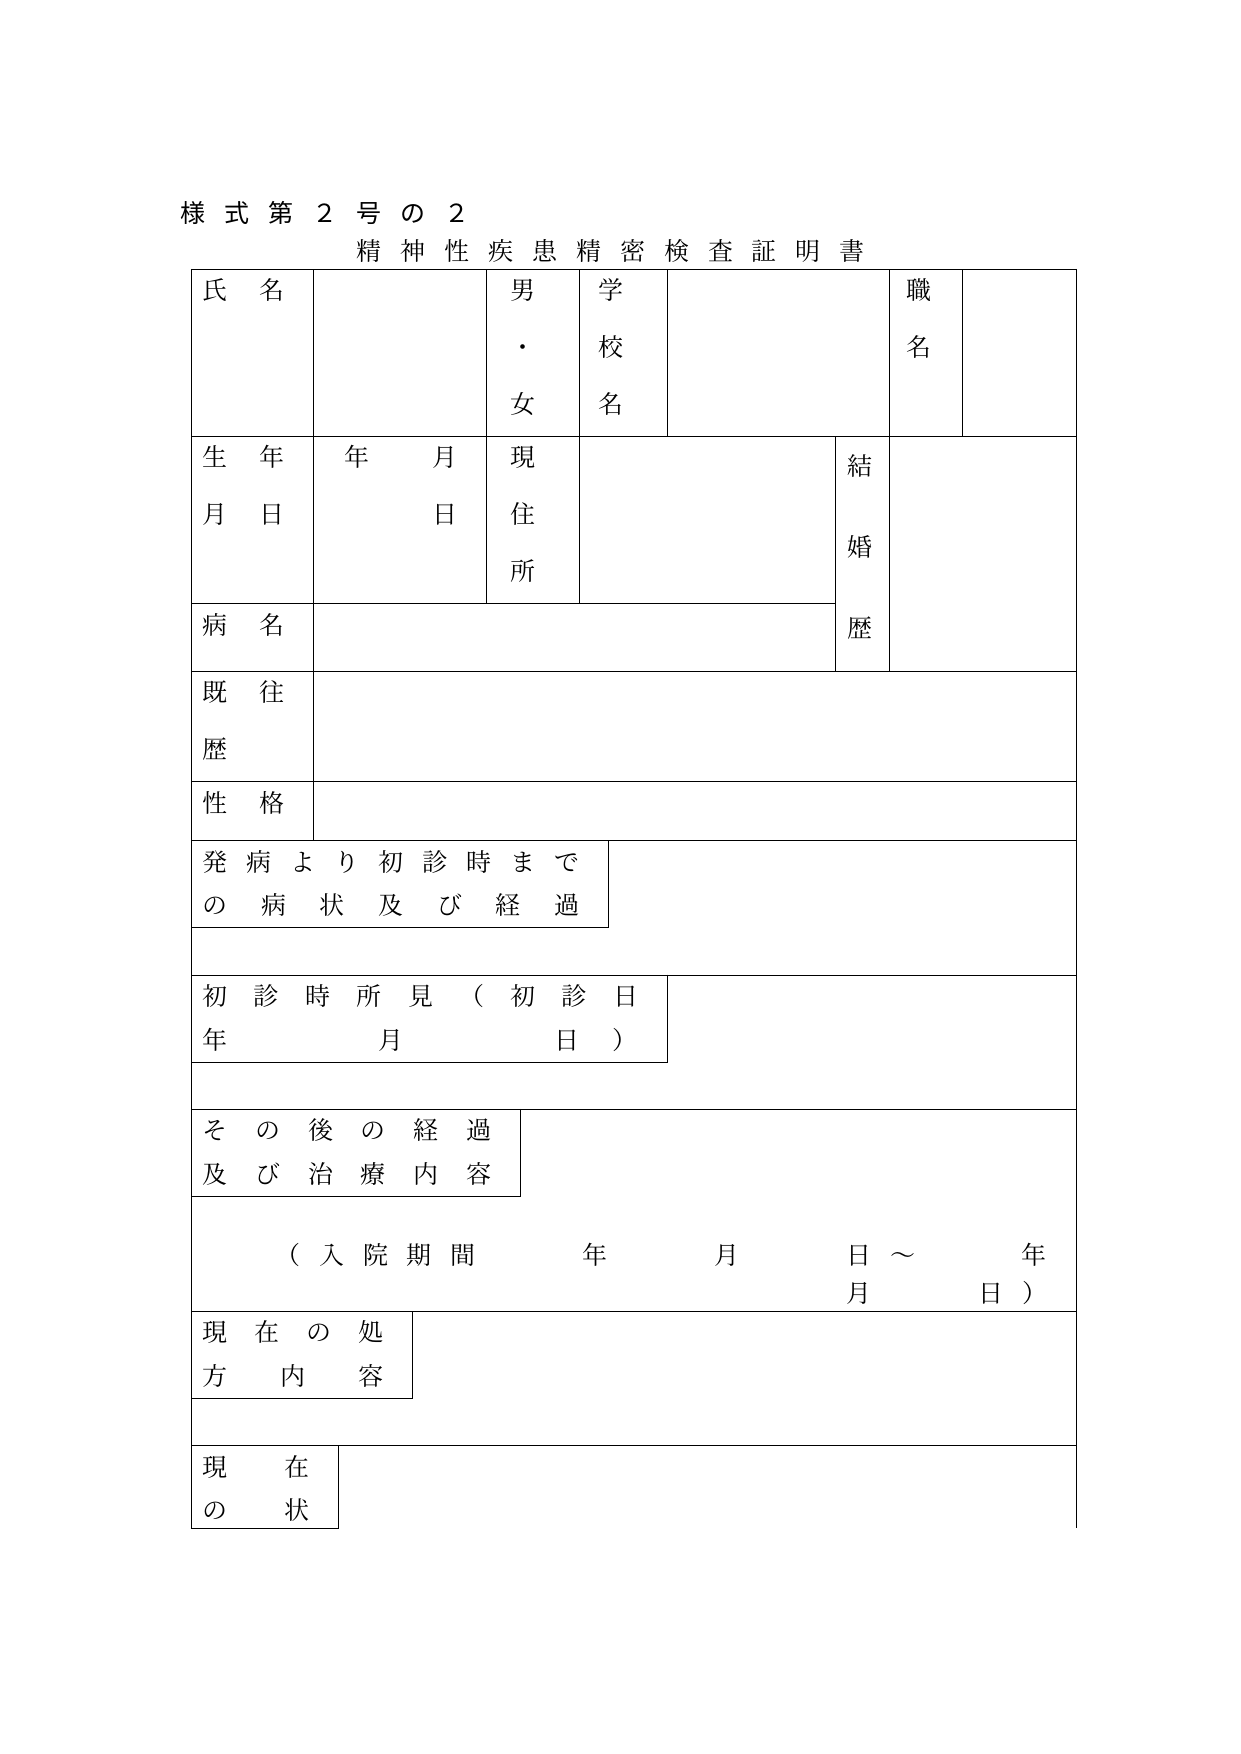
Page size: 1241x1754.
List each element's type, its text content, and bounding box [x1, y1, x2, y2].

table_cell [314, 604, 835, 671]
table_header 氏名 [192, 270, 313, 436]
table_cell [521, 1110, 1076, 1196]
table_cell [413, 1312, 1076, 1398]
table_header 学校名 [580, 270, 667, 436]
table_cell 現住所 [487, 437, 579, 603]
table_cell 年 月 日 [314, 437, 486, 603]
table_cell 発病より初診時までの病状及び経過 [192, 841, 608, 927]
table_header [963, 270, 1076, 436]
table_cell [339, 1446, 1076, 1528]
table_cell [192, 1062, 1076, 1109]
table_cell 病名 [192, 604, 313, 671]
table_header 職名 [890, 270, 962, 436]
table_cell 性格 [192, 782, 313, 840]
table_cell [668, 976, 1076, 1062]
table_cell （入院期間 年 月 日～ 年 月 日） [192, 1196, 1076, 1311]
table_header [314, 270, 486, 436]
table_cell [192, 927, 1076, 974]
table_cell [890, 437, 1076, 671]
table_cell [609, 841, 1076, 927]
table_cell [314, 782, 1076, 840]
table_cell 生年月日 [192, 437, 313, 603]
text 様式第２号の２ [181, 193, 1060, 231]
table_header 男・女 [487, 270, 579, 436]
table_cell [314, 672, 1076, 781]
table_cell 結婚歴 [836, 437, 889, 671]
table_cell 現在の処方内容 [192, 1312, 412, 1398]
table_cell [192, 1398, 1076, 1445]
table_cell 初診時所見（初診日 年 月 日） [192, 976, 667, 1062]
table_cell 現在の状態 [192, 1446, 338, 1528]
table_cell 既往歴 [192, 672, 313, 781]
table_header [668, 270, 889, 436]
table_cell その後の経過及び治療内容 [192, 1110, 520, 1196]
text 精神性疾患精密検査証明書 [181, 231, 1060, 269]
table_cell [580, 437, 835, 603]
